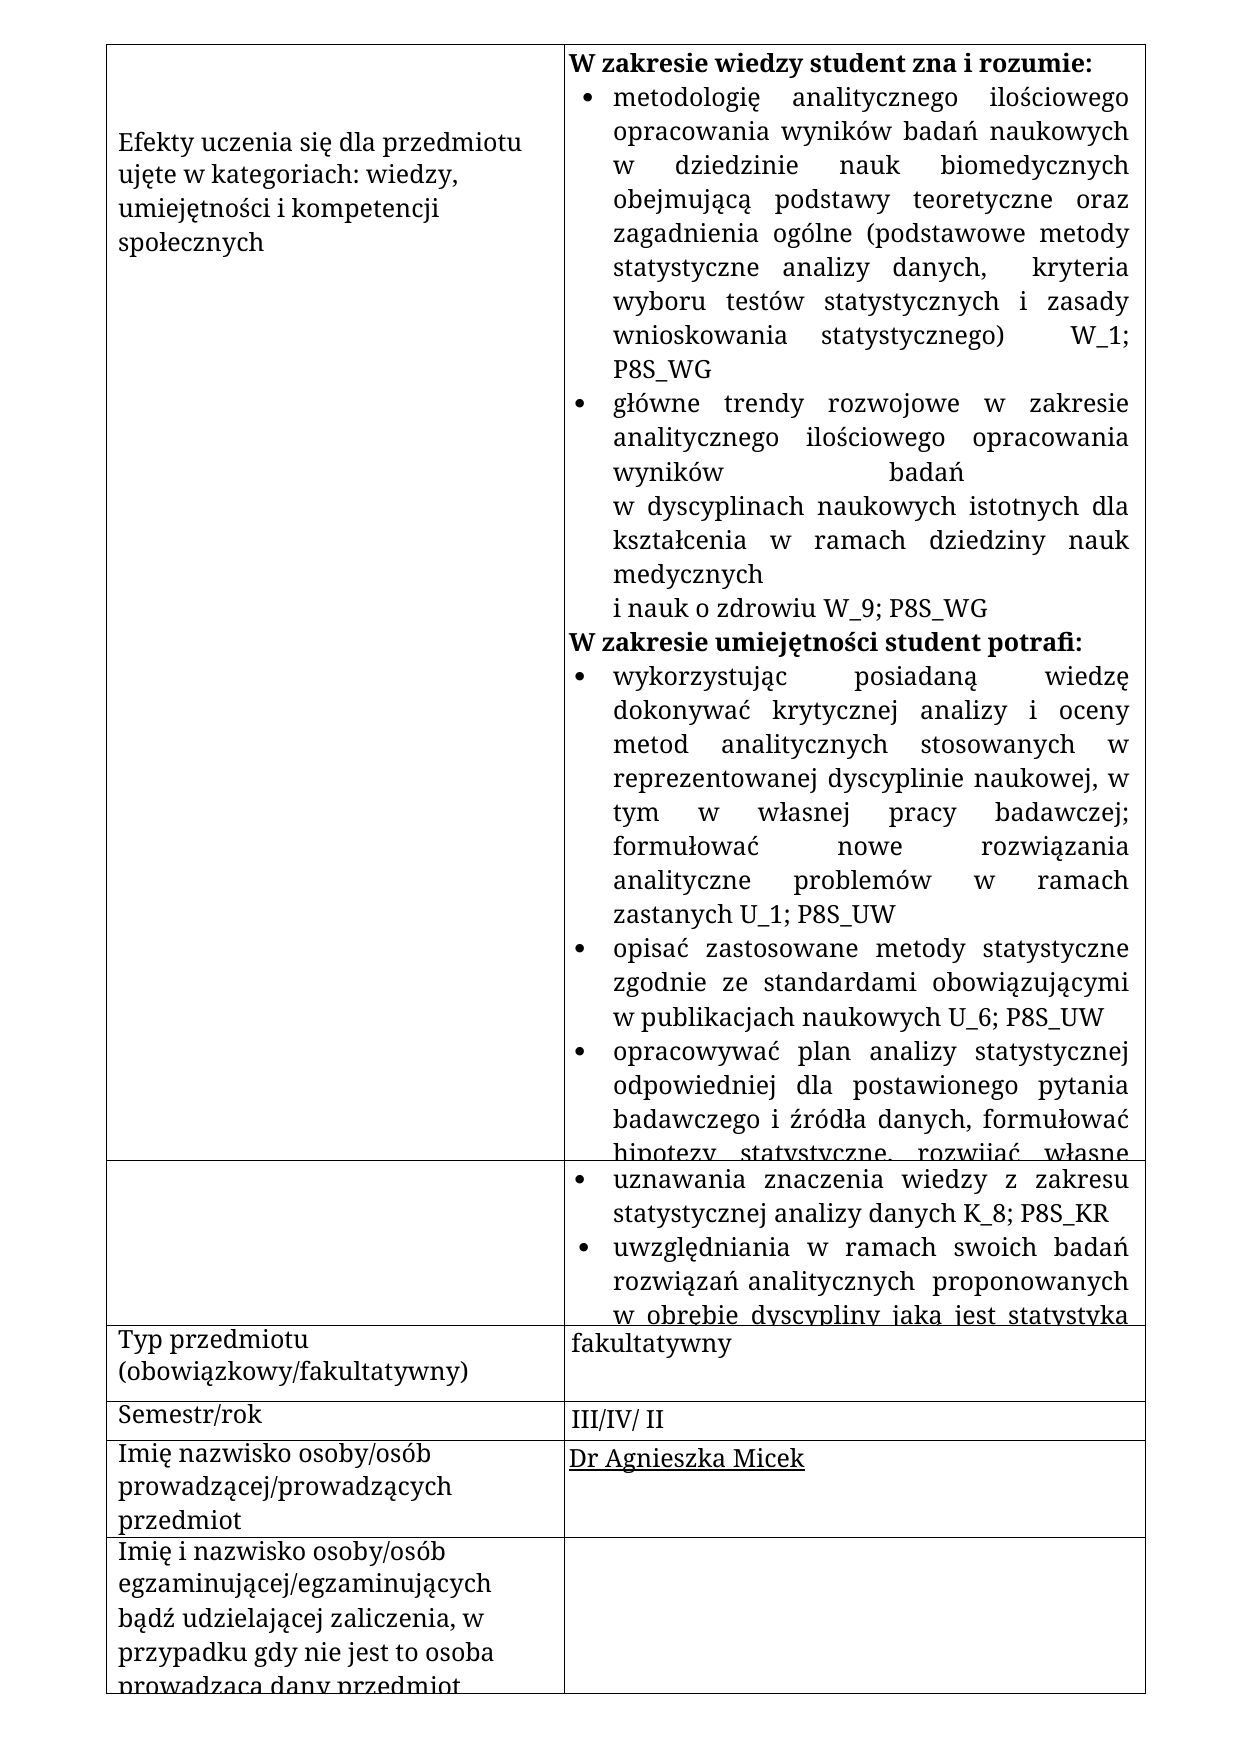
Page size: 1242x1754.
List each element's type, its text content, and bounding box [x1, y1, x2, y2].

table_cell Imię nazwisko osoby/osób prowadzącej/prowadzących przedmiot [107, 1441, 564, 1537]
table_cell III/IV/ II [565, 1402, 1145, 1439]
table_cell fakultatywny [565, 1326, 1145, 1401]
table_cell Imię i nazwisko osoby/osób egzaminującej/egzaminujących bądź udzielającej zaliczenia, w przypadku gdy nie jest to osoba prowadząca dany przedmiot [107, 1538, 564, 1693]
table_cell Efekty uczenia się dla przedmiotu ujęte w kategoriach: wiedzy, umiejętności i kompetencji społecznych [107, 45, 564, 1160]
table_cell Dr Agnieszka Micek [565, 1441, 1145, 1537]
table_cell [565, 1538, 1145, 1693]
table_cell uznawania znaczenia wiedzy z zakresu statystycznej analizy danych K_8; P8S_KR uwzględniania w ramach swoich badań rozwiązań analitycznych proponowanych w obrębie dyscypliny jaką jest statystyka K_9; P8S_KR [565, 1161, 1145, 1325]
table_cell Typ przedmiotu (obowiązkowy/fakultatywny) [107, 1326, 564, 1401]
table_cell Semestr/rok [107, 1402, 564, 1439]
table_cell [107, 1161, 564, 1325]
table_cell W zakresie wiedzy student zna i rozumie: metodologię analitycznego ilościowego opracowania wyników badań naukowych w dziedzinie nauk biomedycznych obejmującą podstawy teoretyczne oraz zagadnienia ogólne (podstawowe metody statystyczne analizy danych, kryteria wyboru testów statystycznych i zasady wnioskowania statystycznego) W_1; P8S_WG główne trendy rozwojowe w zakresie analitycznego ilościowego opracowania wyników badań w dyscyplinach naukowych istotnych dla kształcenia w ramach dziedziny nauk medycznych i nauk o zdrowiu W_9; P8S_WG W zakresie umiejętności student potrafi: wykorzystując posiadaną wiedzę dokonywać krytycznej analizy i oceny metod analitycznych stosowanych w reprezentowanej dyscyplinie naukowej, w tym w własnej pracy badawczej; formułować nowe rozwiązania analityczne problemów w ramach zastanych U_1; P8S_UW opisać zastosowane metody statystyczne zgodnie ze standardami obowiązującymi w publikacjach naukowych U_6; P8S_UW opracowywać plan analizy statystycznej odpowiedniej dla postawionego pytania badawczego i źródła danych, formułować hipotezy statystyczne, rozwijać własne metody, techniki i narzędzia analityczne do opracowania wyników badań oraz interpretować uzyskane wyniki ilościowe i wnioskować na ich podstawie U_11; P8S_UW W zakresie kompetencji społecznych student jest gotów do: kreowania nowych idei w zakresie analitycznego podejścia do opracowywania wyników badań z dziedziny nauk biomedycznych, poszukiwania innowacyjnych rozwiązań i podejmowania wyzwań intelektualnych w tej sferze działalności naukowej K_6; P8S_KO [565, 45, 1145, 1160]
